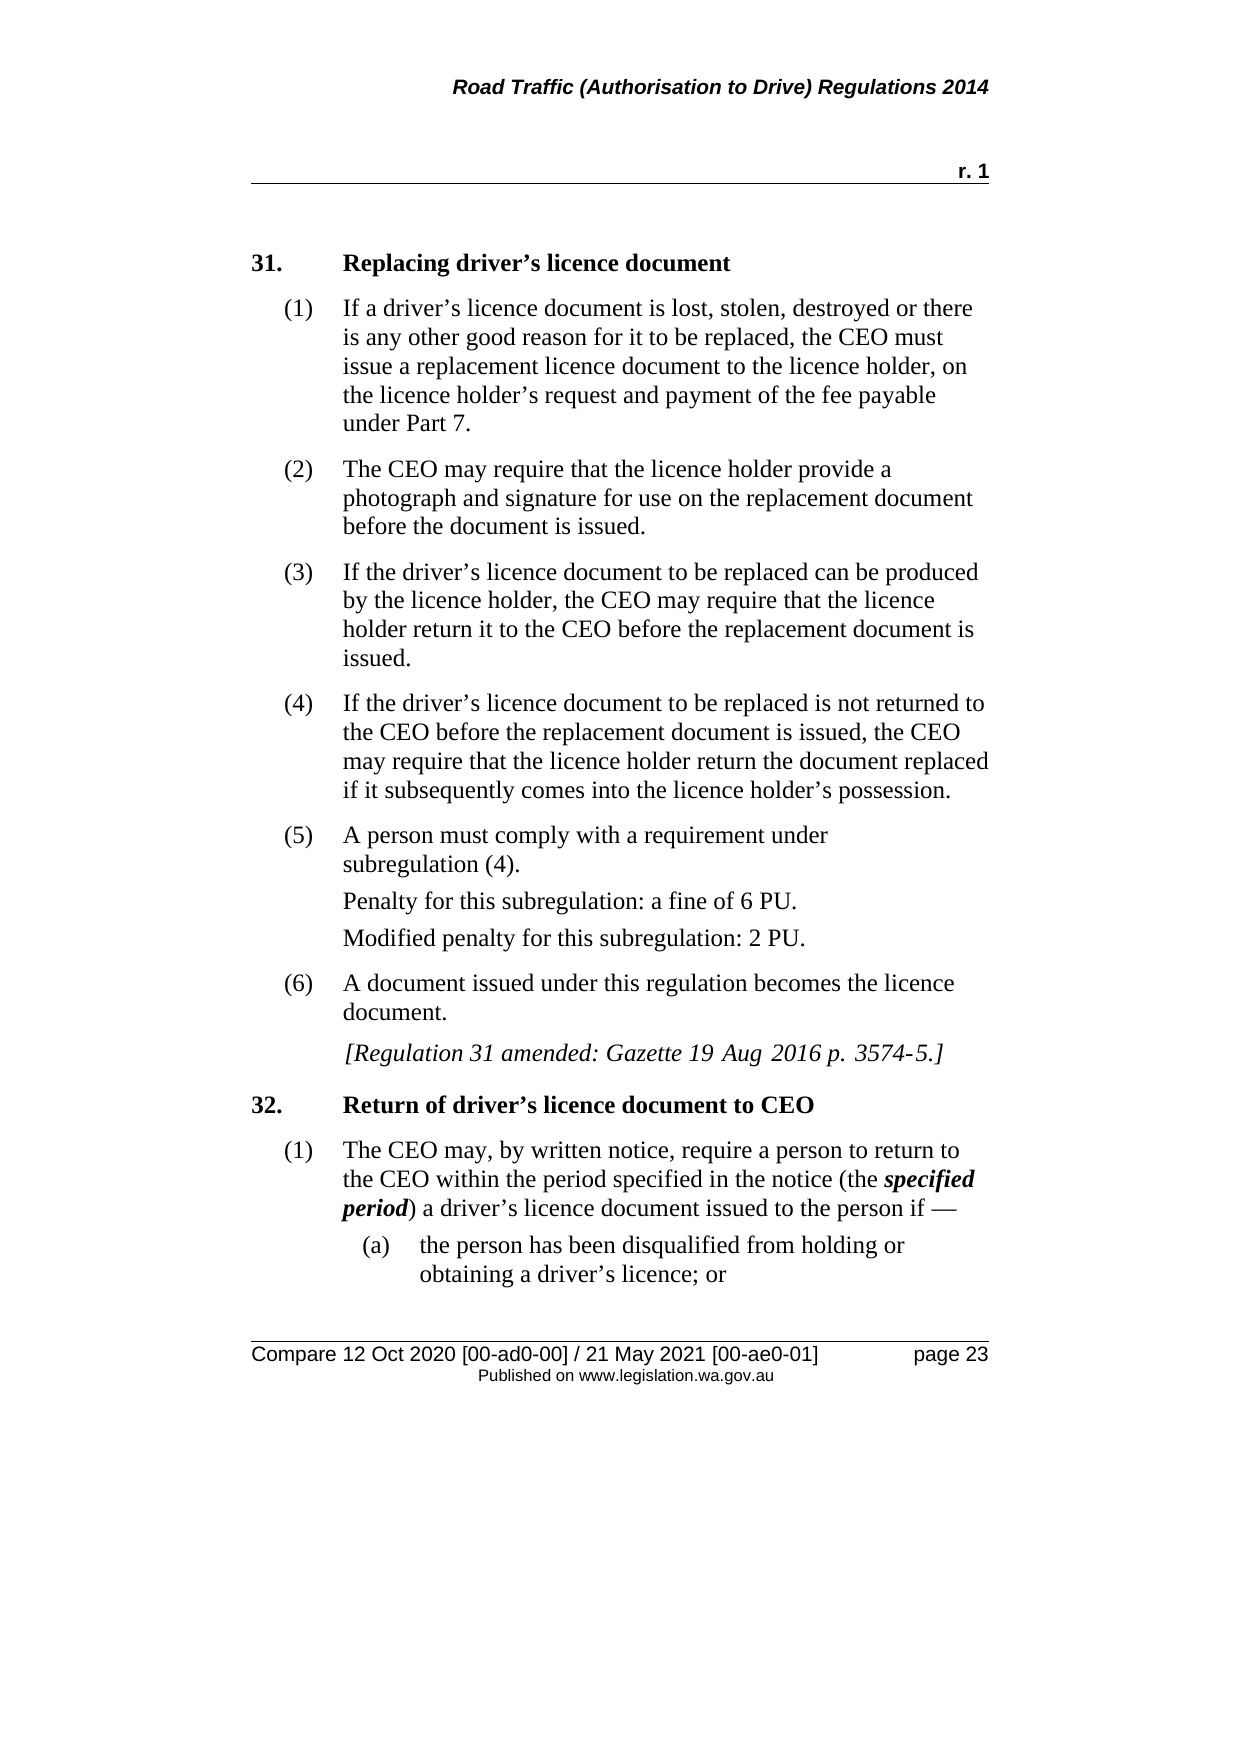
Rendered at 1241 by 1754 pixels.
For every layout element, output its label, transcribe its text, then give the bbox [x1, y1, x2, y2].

subtitle 32. Return of driver’s licence document to CEO [251, 1090, 989, 1119]
text (1) If a driver’s licence document is lost, stolen, destroyed or there is any other good reason for it to be replaced, the CEO must issue a replacement licence document to the licence holder, on the licence holder’s request and payment of the fee payable under Part 7. [251, 293, 989, 437]
text (3) If the driver’s licence document to be replaced can be produced by the licence holder, the CEO may require that the licence holder return it to the CEO before the replacement document is issued. [251, 557, 989, 672]
text (4) If the driver’s licence document to be replaced is not returned to the CEO before the replacement document is issued, the CEO may require that the licence holder return the document replaced if it subsequently comes into the licence holder’s possession. [251, 688, 989, 803]
text (1) The CEO may, by written notice, require a person to return to the CEO within the period specified in the notice (the specified period) a driver’s licence document issued to the person if — [251, 1136, 989, 1222]
text Penalty for this subregulation: a fine of 6 PU. [251, 886, 989, 915]
text (2) The CEO may require that the licence holder provide a photograph and signature for use on the replacement document before the document is issued. [251, 454, 989, 540]
subtitle 31. Replacing driver’s licence document [251, 248, 989, 277]
text Modified penalty for this subregulation: 2 PU. [251, 923, 989, 952]
text [Regulation 31 amended: Gazette 19 Aug 2016 p. 3574-5.] [251, 1038, 989, 1067]
text (a) the person has been disqualified from holding or obtaining a driver’s licence; or [251, 1230, 989, 1288]
text (6) A document issued under this regulation becomes the licence document. [251, 968, 989, 1026]
text (5) A person must comply with a requirement under subregulation (4). [251, 820, 989, 878]
